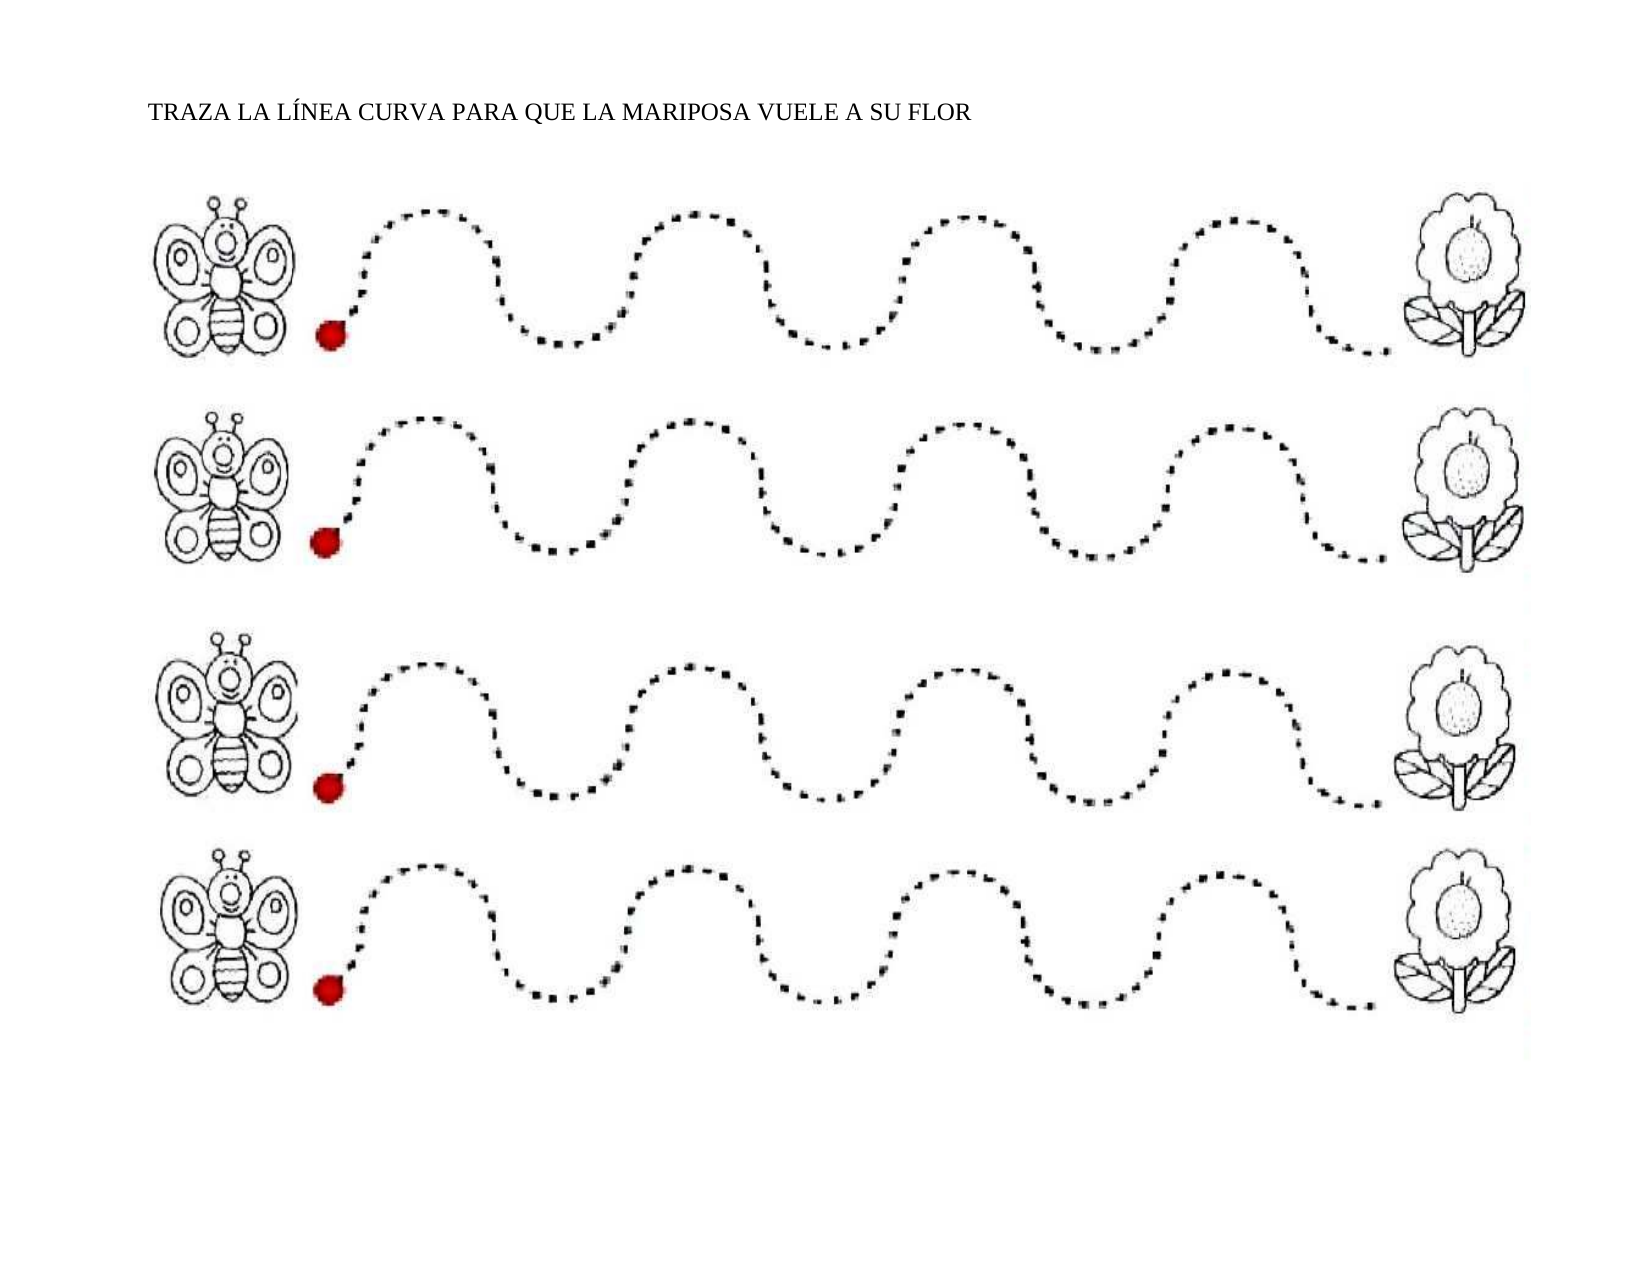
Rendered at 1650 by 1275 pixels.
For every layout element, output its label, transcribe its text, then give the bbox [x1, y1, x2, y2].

text TRAZA LA LÍNEA CURVA PARA QUE LA MARIPOSA VUELE A SU FLOR [148, 97, 1550, 125]
picture [147, 182, 1531, 1072]
